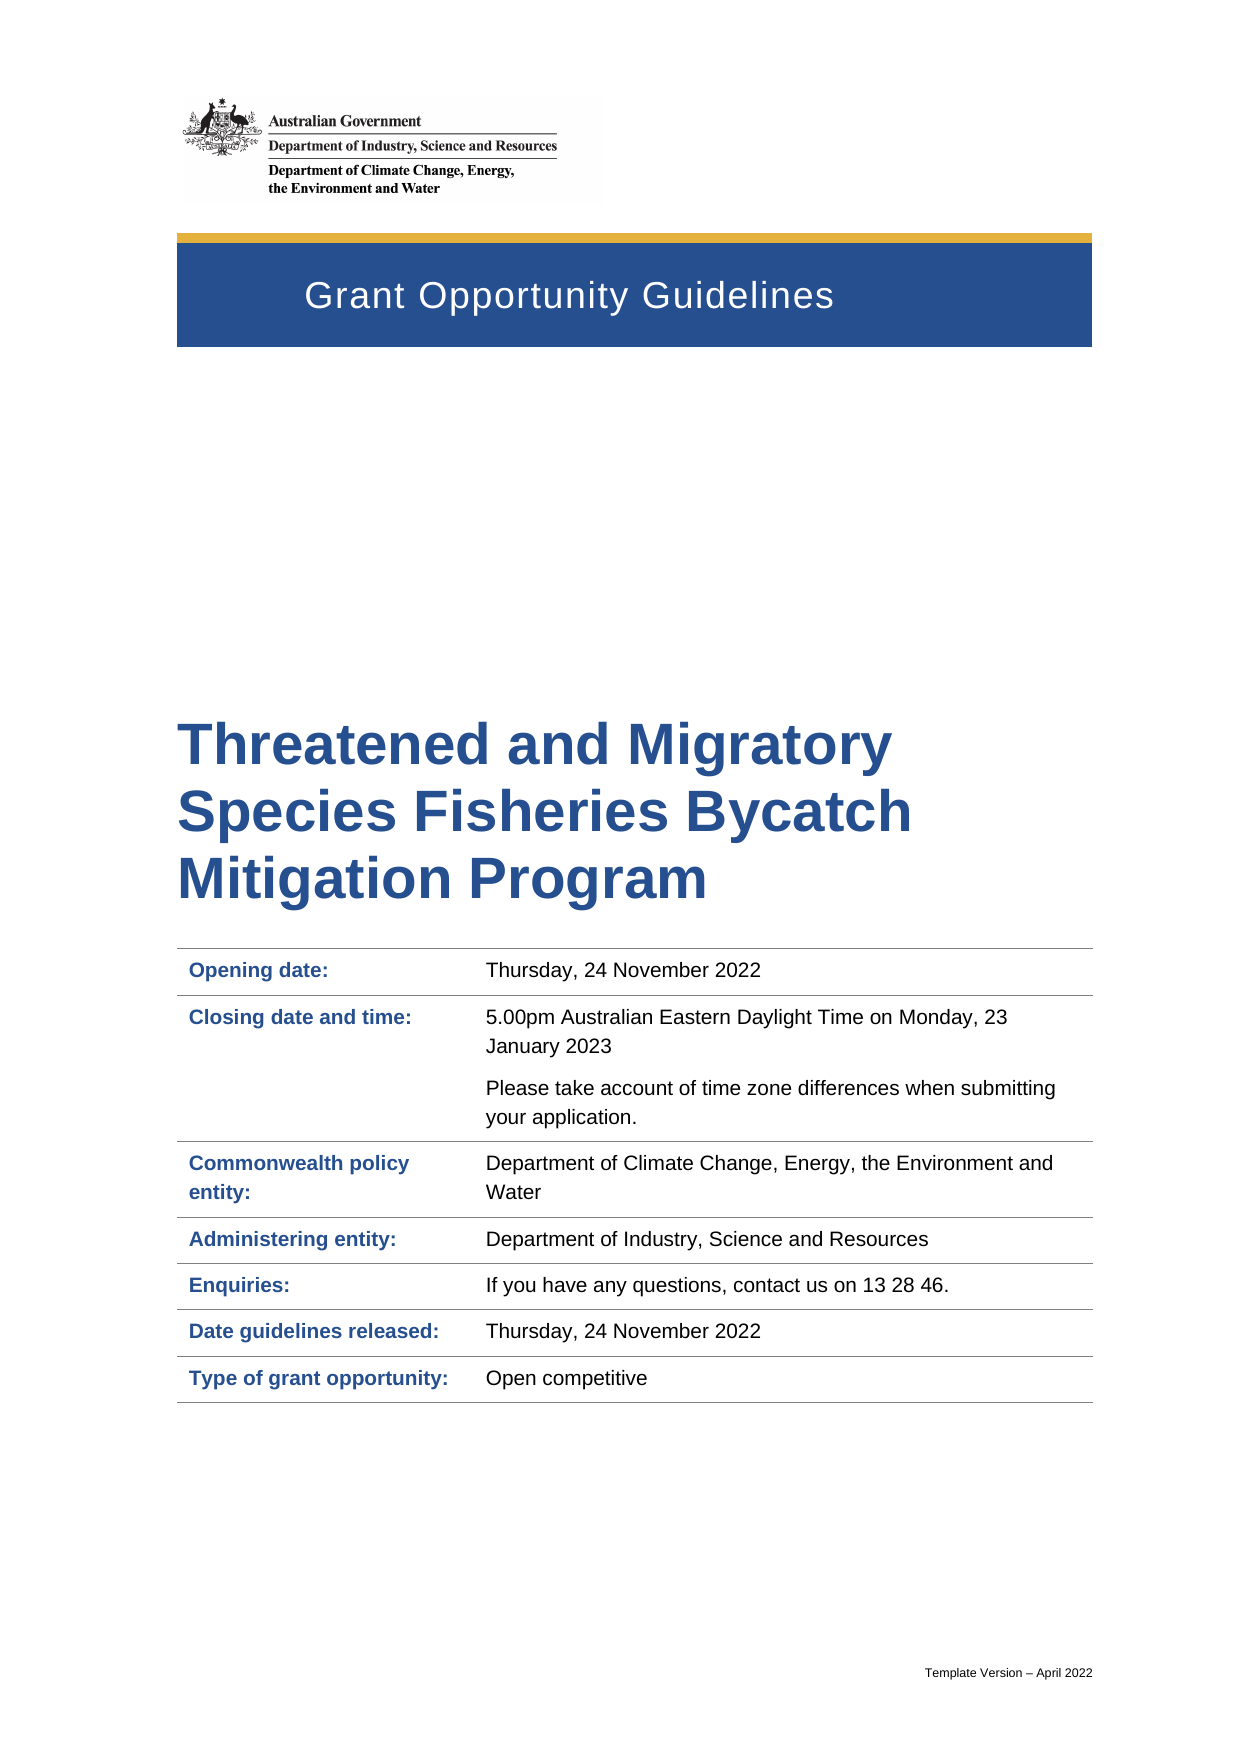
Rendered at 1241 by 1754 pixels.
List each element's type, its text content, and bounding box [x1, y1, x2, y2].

subtitle Threatened and Migratory Species Fisheries Bycatch Mitigation Program [177, 709, 1092, 911]
table_cell Closing date and time: [177, 996, 474, 1141]
table_cell Date guidelines released: [177, 1310, 474, 1356]
table_cell Department of Climate Change, Energy, the Environment and Water [474, 1142, 1093, 1216]
table_cell If you have any questions, contact us on 13 28 46. [474, 1264, 1093, 1309]
table_cell Commonwealth policy entity: [177, 1142, 474, 1216]
table_cell Open competitive [474, 1357, 1093, 1402]
table_cell Thursday, 24 November 2022 [474, 1310, 1093, 1356]
table_cell Type of grant opportunity: [177, 1357, 474, 1402]
table_header Thursday, 24 November 2022 [474, 949, 1093, 994]
table_header Opening date: [177, 949, 474, 994]
table_cell Administering entity: [177, 1218, 474, 1263]
picture [182, 97, 605, 205]
table_cell 5.00pm Australian Eastern Daylight Time on Monday, 23 January 2023 Please take account of time zone differences when submitting your application. [474, 996, 1093, 1141]
table_cell Department of Industry, Science and Resources [474, 1218, 1093, 1263]
table_cell Enquiries: [177, 1264, 474, 1309]
